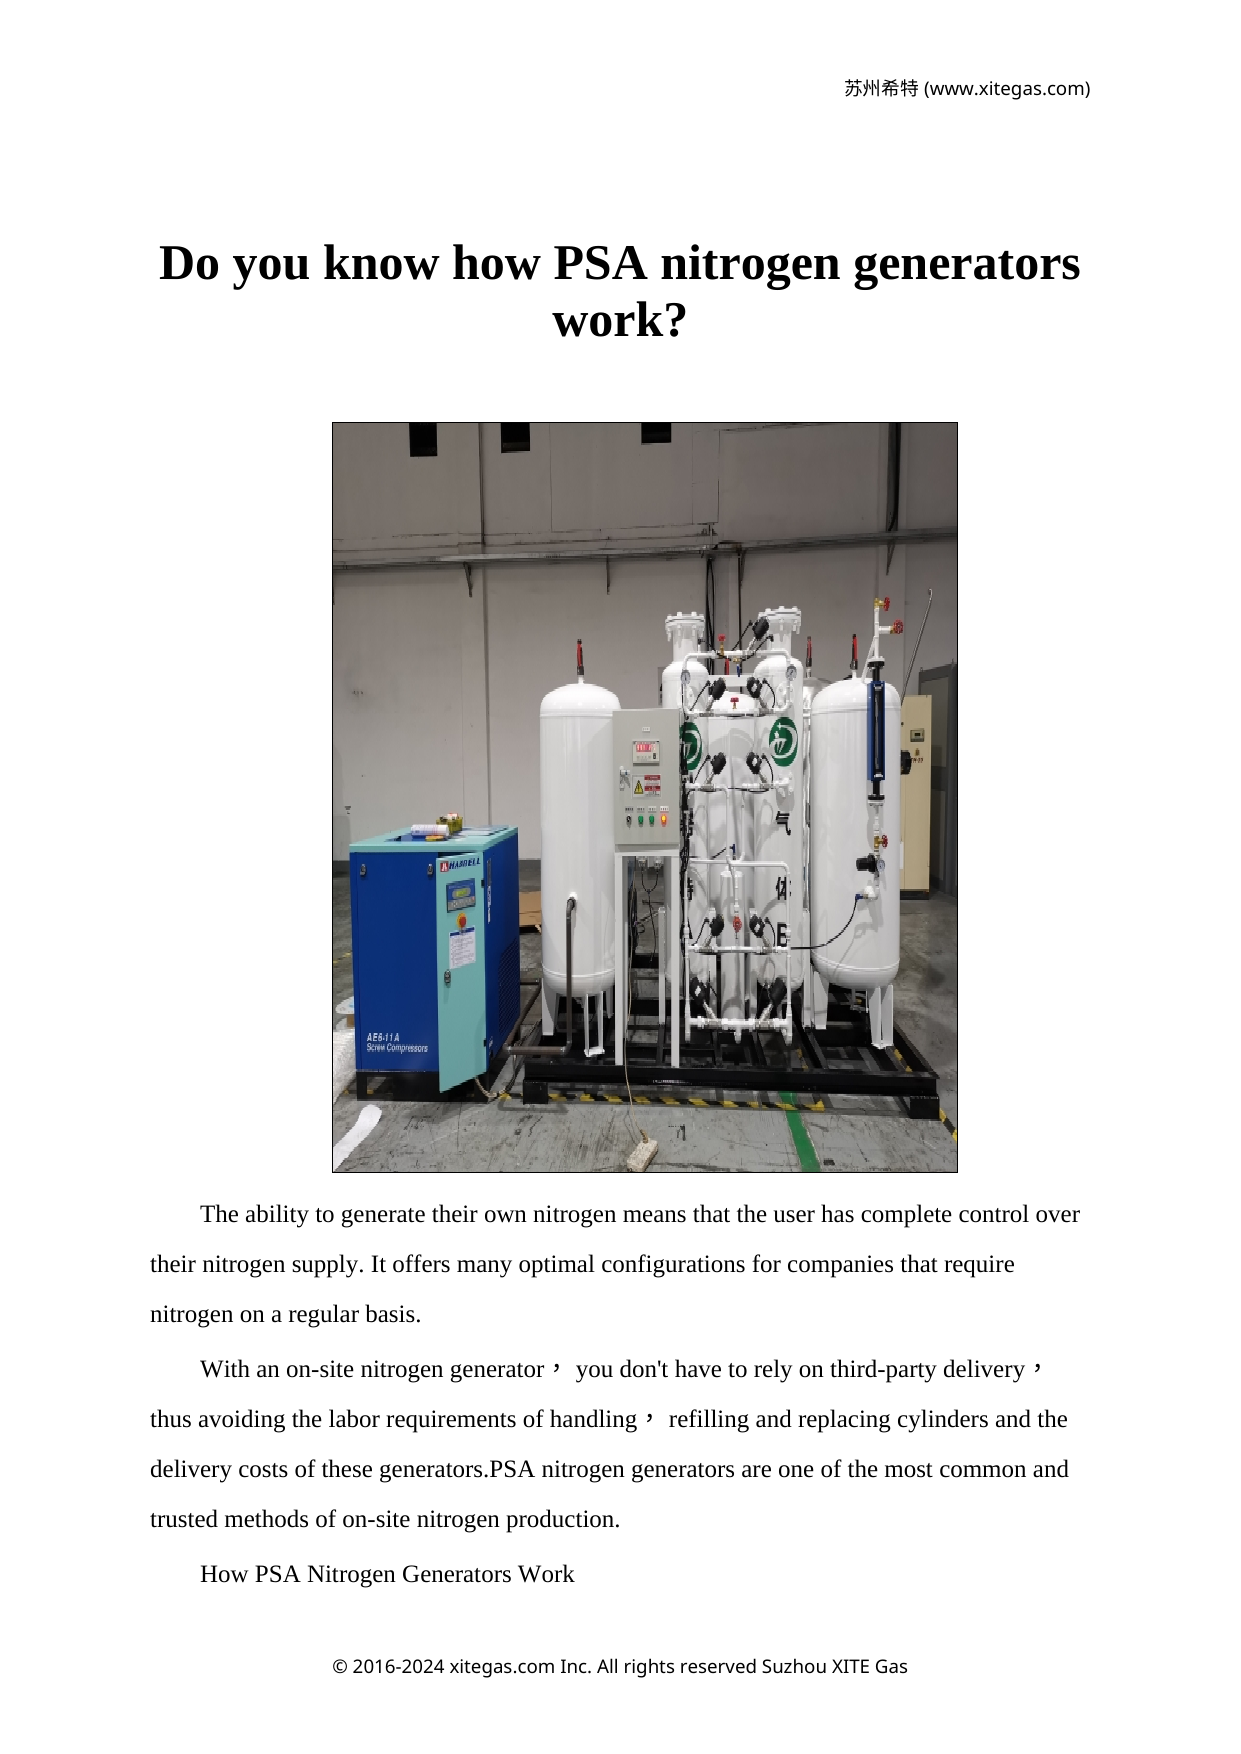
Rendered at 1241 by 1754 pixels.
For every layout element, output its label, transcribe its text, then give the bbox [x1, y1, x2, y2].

text The ability to generate their own nitrogen means that the user has complete control over their nitrogen supply. It offers many optimal configurations for companies that require nitrogen on a regular basis. [150, 1178, 1090, 1328]
text With an on-site nitrogen generator， you don't have to rely on third-party delivery， thus avoiding the labor requirements of handling， refilling and replacing cylinders and the delivery costs of these generators.PSA nitrogen generators are one of the most common and trusted methods of on-site nitrogen production. [150, 1333, 1090, 1533]
text Do you know how PSA nitrogen generators work? [150, 232, 1090, 347]
text How PSA Nitrogen Generators Work [150, 1538, 1090, 1588]
picture [333, 423, 957, 1172]
